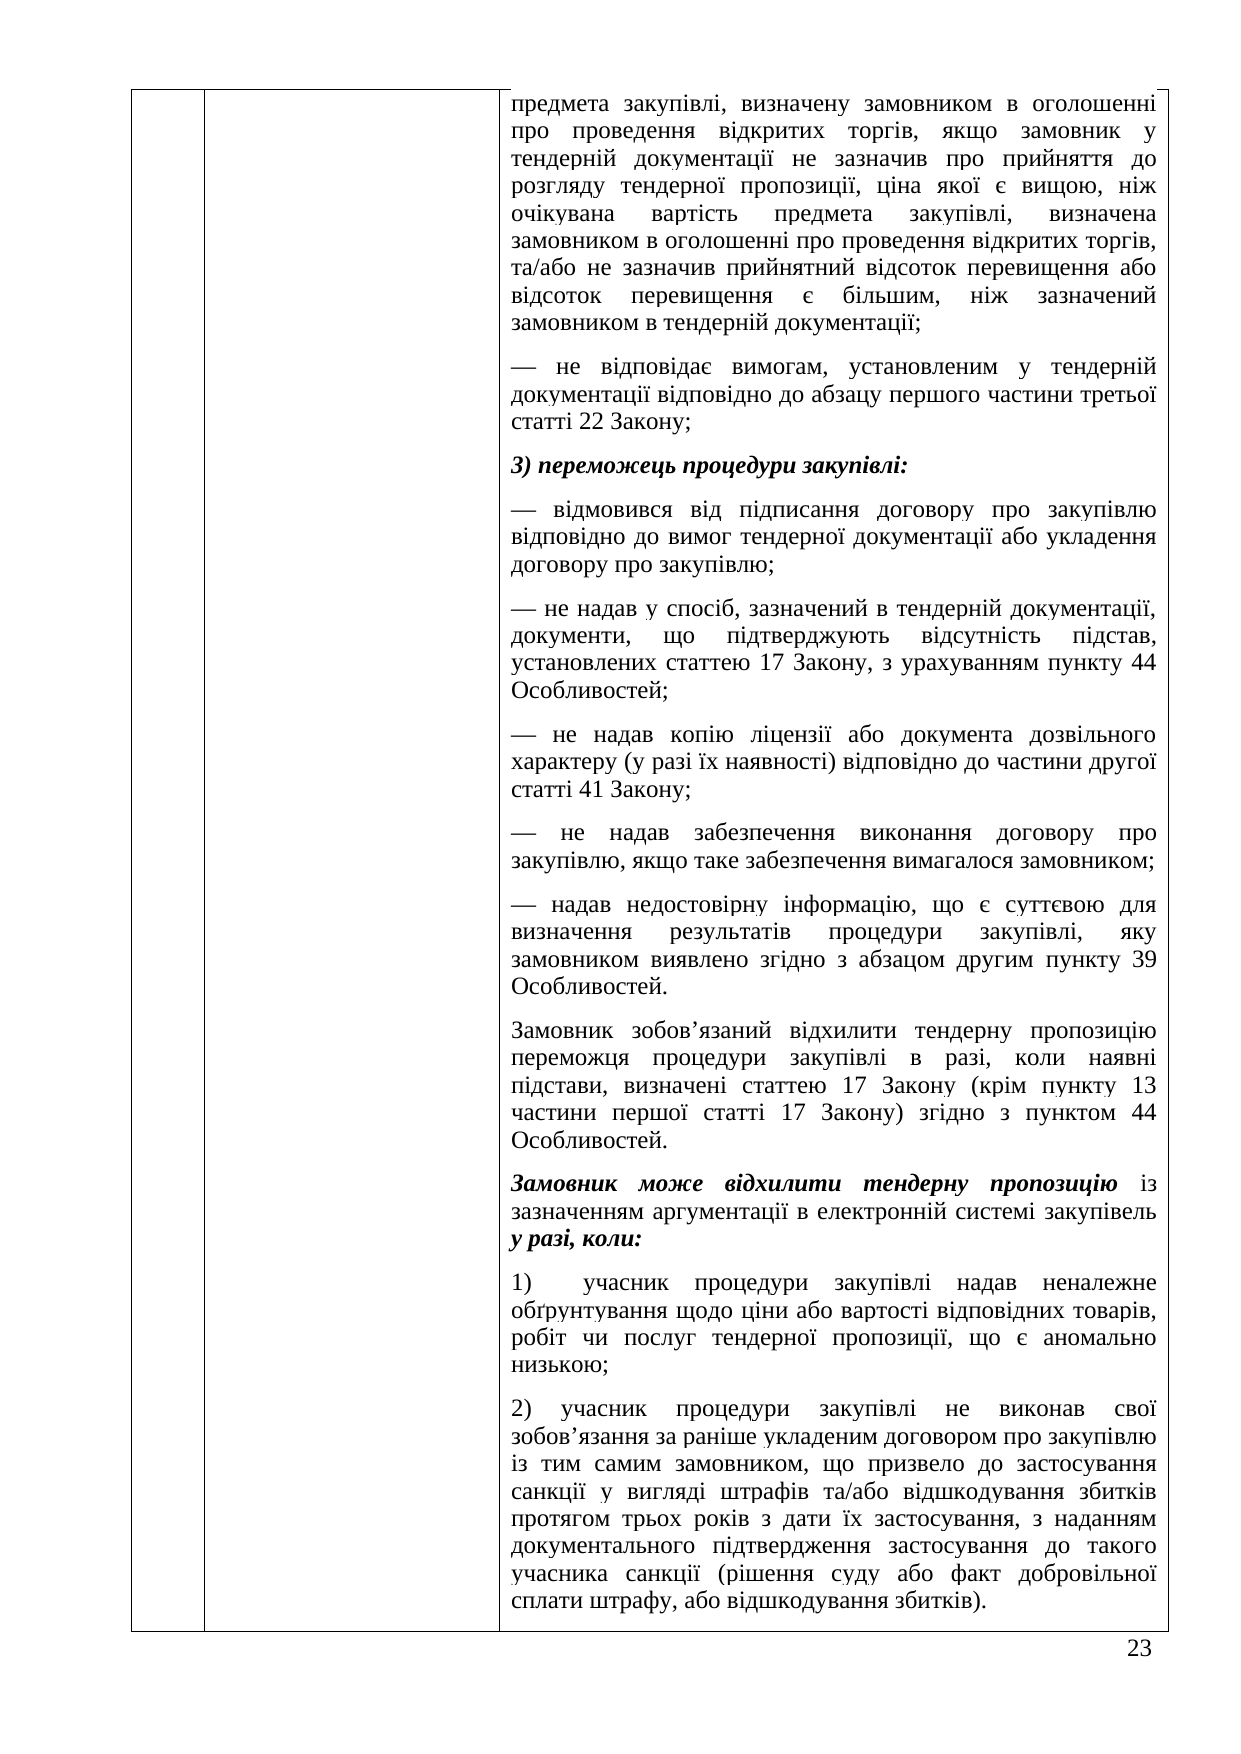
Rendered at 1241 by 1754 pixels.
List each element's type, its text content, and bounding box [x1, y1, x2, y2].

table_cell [500, 90, 1168, 1631]
table_cell 3 [132, 90, 204, 1631]
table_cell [205, 90, 499, 1631]
